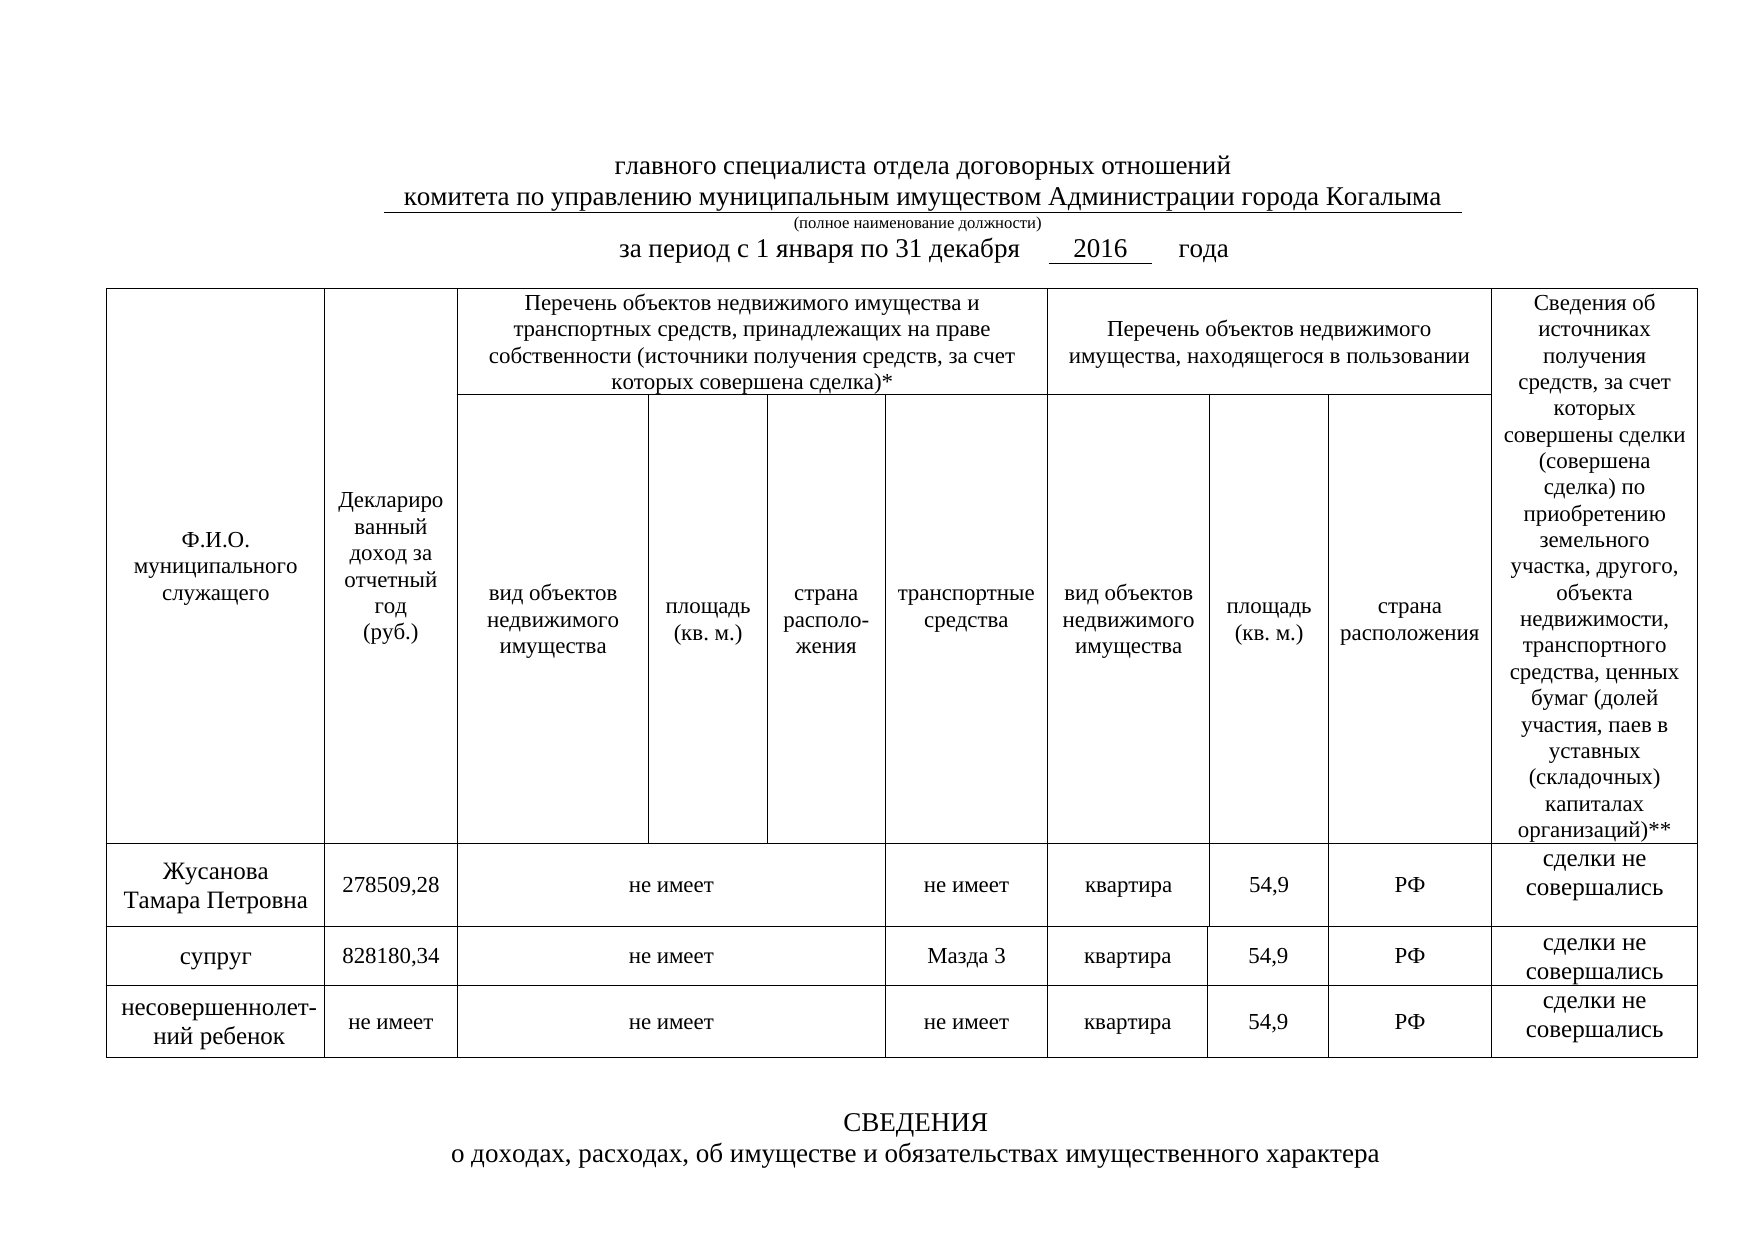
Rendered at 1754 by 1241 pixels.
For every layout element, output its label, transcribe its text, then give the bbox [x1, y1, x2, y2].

text о доходах, расходах, об имуществе и обязательствах имущественного характера [118, 1137, 1713, 1168]
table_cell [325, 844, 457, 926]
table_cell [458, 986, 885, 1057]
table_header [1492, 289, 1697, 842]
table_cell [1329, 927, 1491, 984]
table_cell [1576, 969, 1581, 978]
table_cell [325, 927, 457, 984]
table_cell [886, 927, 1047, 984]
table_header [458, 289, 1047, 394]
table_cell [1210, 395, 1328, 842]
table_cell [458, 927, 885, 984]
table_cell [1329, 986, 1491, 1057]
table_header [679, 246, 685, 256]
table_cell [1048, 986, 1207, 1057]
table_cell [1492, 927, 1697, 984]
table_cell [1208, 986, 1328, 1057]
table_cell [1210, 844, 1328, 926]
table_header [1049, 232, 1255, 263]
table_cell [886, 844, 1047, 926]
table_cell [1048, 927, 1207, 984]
text Сведения [118, 1106, 1713, 1137]
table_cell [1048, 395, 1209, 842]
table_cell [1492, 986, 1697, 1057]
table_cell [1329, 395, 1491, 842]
text (полное наименование должности) [118, 213, 1713, 232]
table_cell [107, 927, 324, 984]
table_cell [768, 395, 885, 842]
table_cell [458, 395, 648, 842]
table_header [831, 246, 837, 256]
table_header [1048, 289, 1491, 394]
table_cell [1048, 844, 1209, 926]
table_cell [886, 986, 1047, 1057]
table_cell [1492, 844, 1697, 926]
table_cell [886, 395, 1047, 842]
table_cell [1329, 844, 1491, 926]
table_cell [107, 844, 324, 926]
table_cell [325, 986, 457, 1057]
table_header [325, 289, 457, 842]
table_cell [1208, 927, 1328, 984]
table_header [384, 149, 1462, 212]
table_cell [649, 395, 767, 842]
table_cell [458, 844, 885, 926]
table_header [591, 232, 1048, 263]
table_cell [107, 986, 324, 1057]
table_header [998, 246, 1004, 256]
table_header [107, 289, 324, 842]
